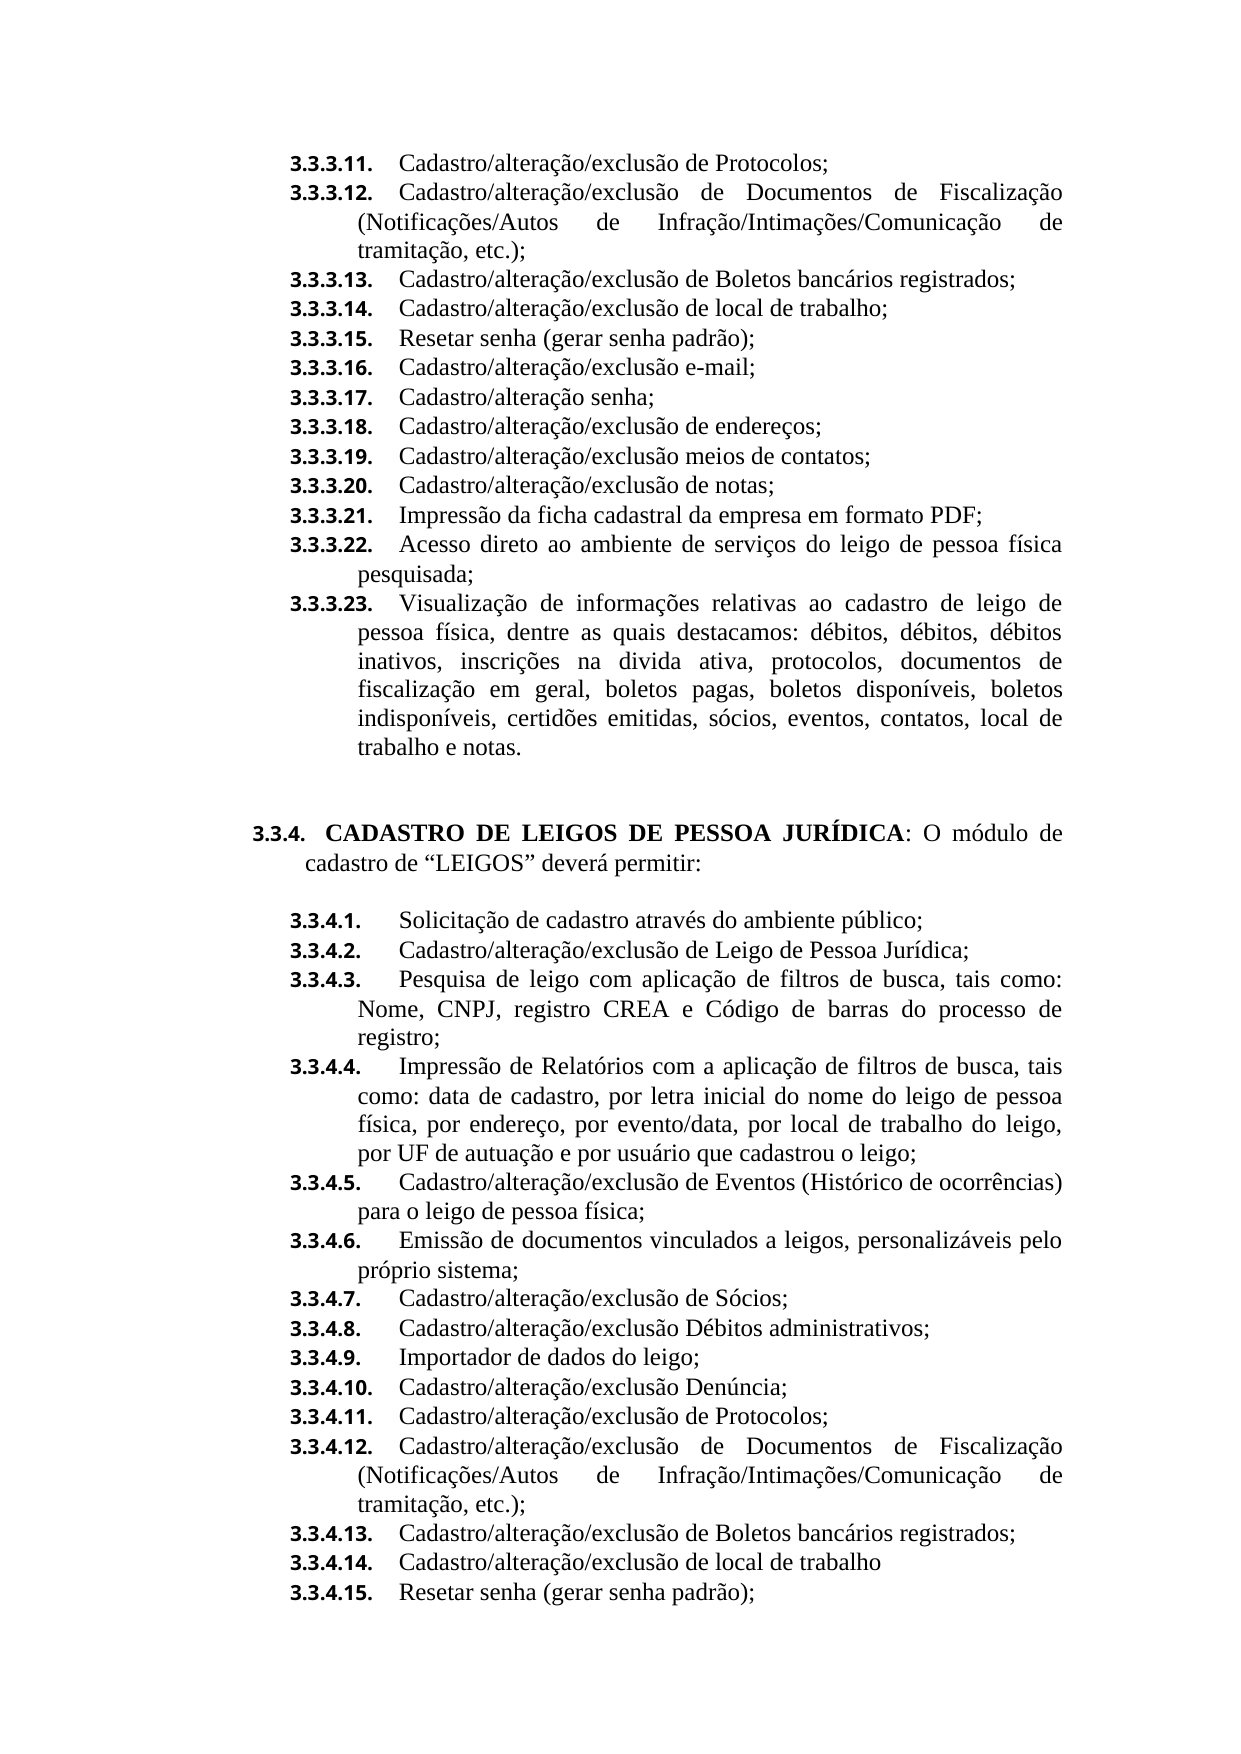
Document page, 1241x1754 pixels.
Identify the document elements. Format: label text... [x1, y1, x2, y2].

list Cadastro/alteração/exclusão meios de contatos; [290, 441, 1063, 470]
list Cadastro/alteração/exclusão de Eventos (Histórico de ocorrências) para o leigo de pessoa física; [290, 1167, 1063, 1225]
list Cadastro/alteração/exclusão de local de trabalho; [290, 293, 1063, 323]
list Visualização de informações relativas ao cadastro de leigo de pessoa física, dentre as quais destacamos: débitos, débitos, débitos inativos, inscrições na divida ativa, protocolos, documentos de fiscalização em geral, boletos pagas, boletos disponíveis, boletos indisponíveis, certidões emitidas, sócios, eventos, contatos, local de trabalho e notas. [290, 588, 1063, 761]
list Emissão de documentos vinculados a leigos, personalizáveis pelo próprio sistema; [290, 1225, 1063, 1283]
list Cadastro/alteração/exclusão de Protocolos; [290, 1401, 1063, 1431]
list Cadastro/alteração/exclusão e-mail; [290, 352, 1063, 382]
list Cadastro/alteração/exclusão de endereços; [290, 411, 1063, 441]
list Cadastro/alteração/exclusão de Protocolos; [290, 148, 1063, 177]
list Cadastro/alteração/exclusão de Sócios; [290, 1283, 1063, 1313]
list Cadastro/alteração/exclusão de Boletos bancários registrados; [290, 1518, 1063, 1547]
list Cadastro/alteração/exclusão de Documentos de Fiscalização (Notificações/Autos de Infração/Intimações/Comunicação de tramitação, etc.); [290, 177, 1063, 264]
list Cadastro/alteração/exclusão de Documentos de Fiscalização (Notificações/Autos de Infração/Intimações/Comunicação de tramitação, etc.); [290, 1431, 1063, 1518]
list Pesquisa de leigo com aplicação de filtros de busca, tais como: Nome, CNPJ, registro CREA e Código de barras do processo de registro; [290, 964, 1063, 1051]
list Acesso direto ao ambiente de serviços do leigo de pessoa física pesquisada; [290, 529, 1063, 588]
list Solicitação de cadastro através do ambiente público; [290, 905, 1063, 935]
list Resetar senha (gerar senha padrão); [290, 323, 1063, 352]
list Resetar senha (gerar senha padrão); [290, 1577, 1063, 1606]
list Cadastro/alteração/exclusão Débitos administrativos; [290, 1313, 1063, 1342]
list Cadastro/alteração/exclusão de local de trabalho [290, 1547, 1063, 1577]
list Impressão de Relatórios com a aplicação de filtros de busca, tais como: data de cadastro, por letra inicial do nome do leigo de pessoa física, por endereço, por evento/data, por local de trabalho do leigo, por UF de autuação e por usuário que cadastrou o leigo; [290, 1051, 1063, 1167]
list Cadastro/alteração/exclusão de notas; [290, 470, 1063, 500]
list Cadastro/alteração/exclusão Denúncia; [290, 1372, 1063, 1401]
list Cadastro/alteração senha; [290, 382, 1063, 411]
list Cadastro/alteração/exclusão de Boletos bancários registrados; [290, 264, 1063, 293]
list Importador de dados do leigo; [290, 1342, 1063, 1372]
list Cadastro/alteração/exclusão de Leigo de Pessoa Jurídica; [290, 935, 1063, 964]
list Impressão da ficha cadastral da empresa em formato PDF; [290, 500, 1063, 529]
list CADASTRO DE LEIGOS DE PESSOA JURÍDICA: O módulo de cadastro de “LEIGOS” deverá permitir: [252, 818, 1063, 877]
